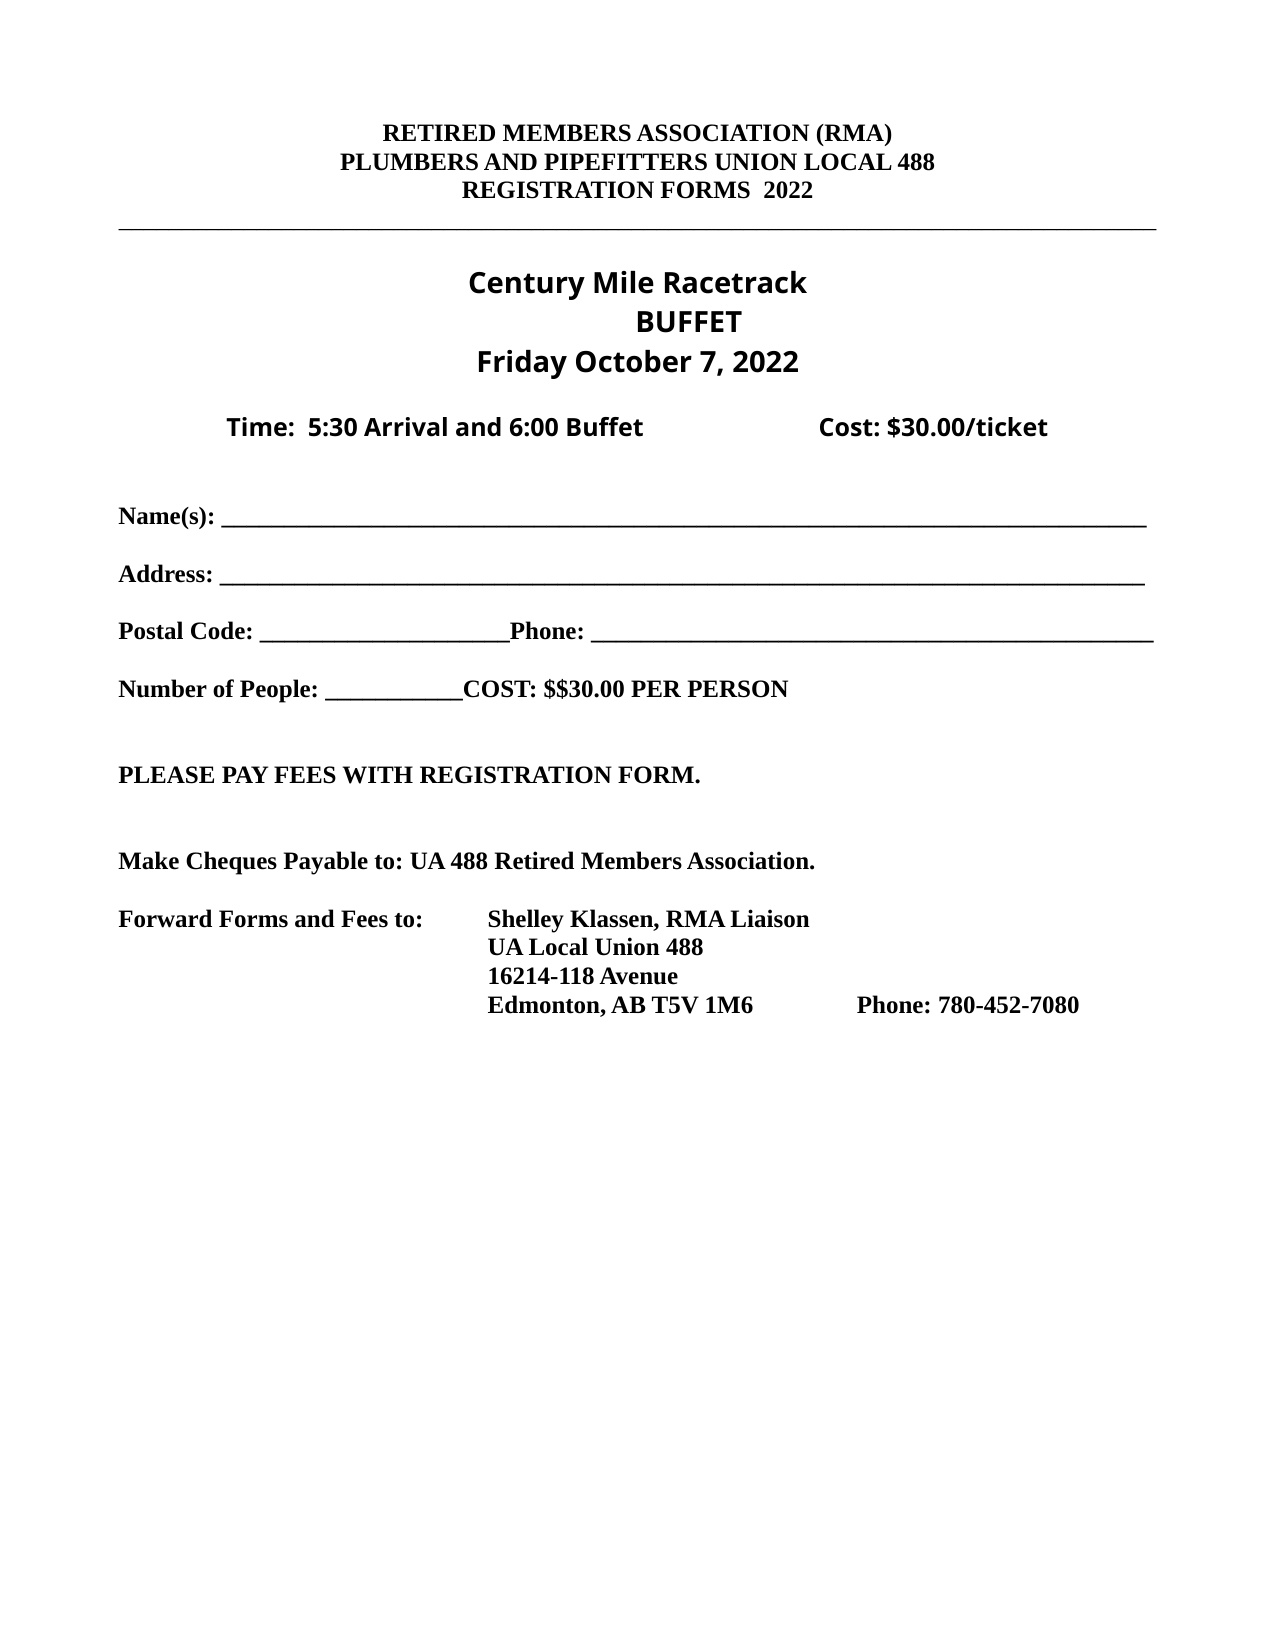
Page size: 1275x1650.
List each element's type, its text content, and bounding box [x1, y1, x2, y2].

text Forward Forms and Fees to: Shelley Klassen, RMA Liaison [118, 904, 1157, 932]
text Edmonton, AB T5V 1M6 Phone: 780-452-7080 [118, 990, 1157, 1019]
text Friday October 7, 2022 [118, 341, 1157, 381]
text BUFFET [118, 302, 1157, 341]
text Century Mile Racetrack [118, 262, 1157, 302]
text PLUMBERS AND PIPEFITTERS UNION LOCAL 488 [118, 147, 1157, 176]
text Name(s): __________________________________________________________________________ [118, 501, 1157, 530]
text UA Local Union 488 [118, 932, 1157, 961]
text Postal Code: ____________________Phone: _____________________________________________ [118, 616, 1157, 645]
text PLEASE PAY FEES WITH REGISTRATION FORM. [118, 760, 1157, 789]
text ___________________________________________________________________________________ [118, 204, 1157, 233]
text Time: 5:30 Arrival and 6:00 Buffet Cost: $30.00/ticket [118, 410, 1157, 444]
text Address: __________________________________________________________________________ [118, 559, 1157, 587]
text Make Cheques Payable to: UA 488 Retired Members Association. [118, 846, 1157, 875]
text 16214-118 Avenue [118, 961, 1157, 990]
text RETIRED MEMBERS ASSOCIATION (RMA) [118, 118, 1157, 147]
text REGISTRATION FORMS 2022 [118, 176, 1157, 204]
text Number of People: ___________COST: $$30.00 PER PERSON [118, 674, 1157, 702]
